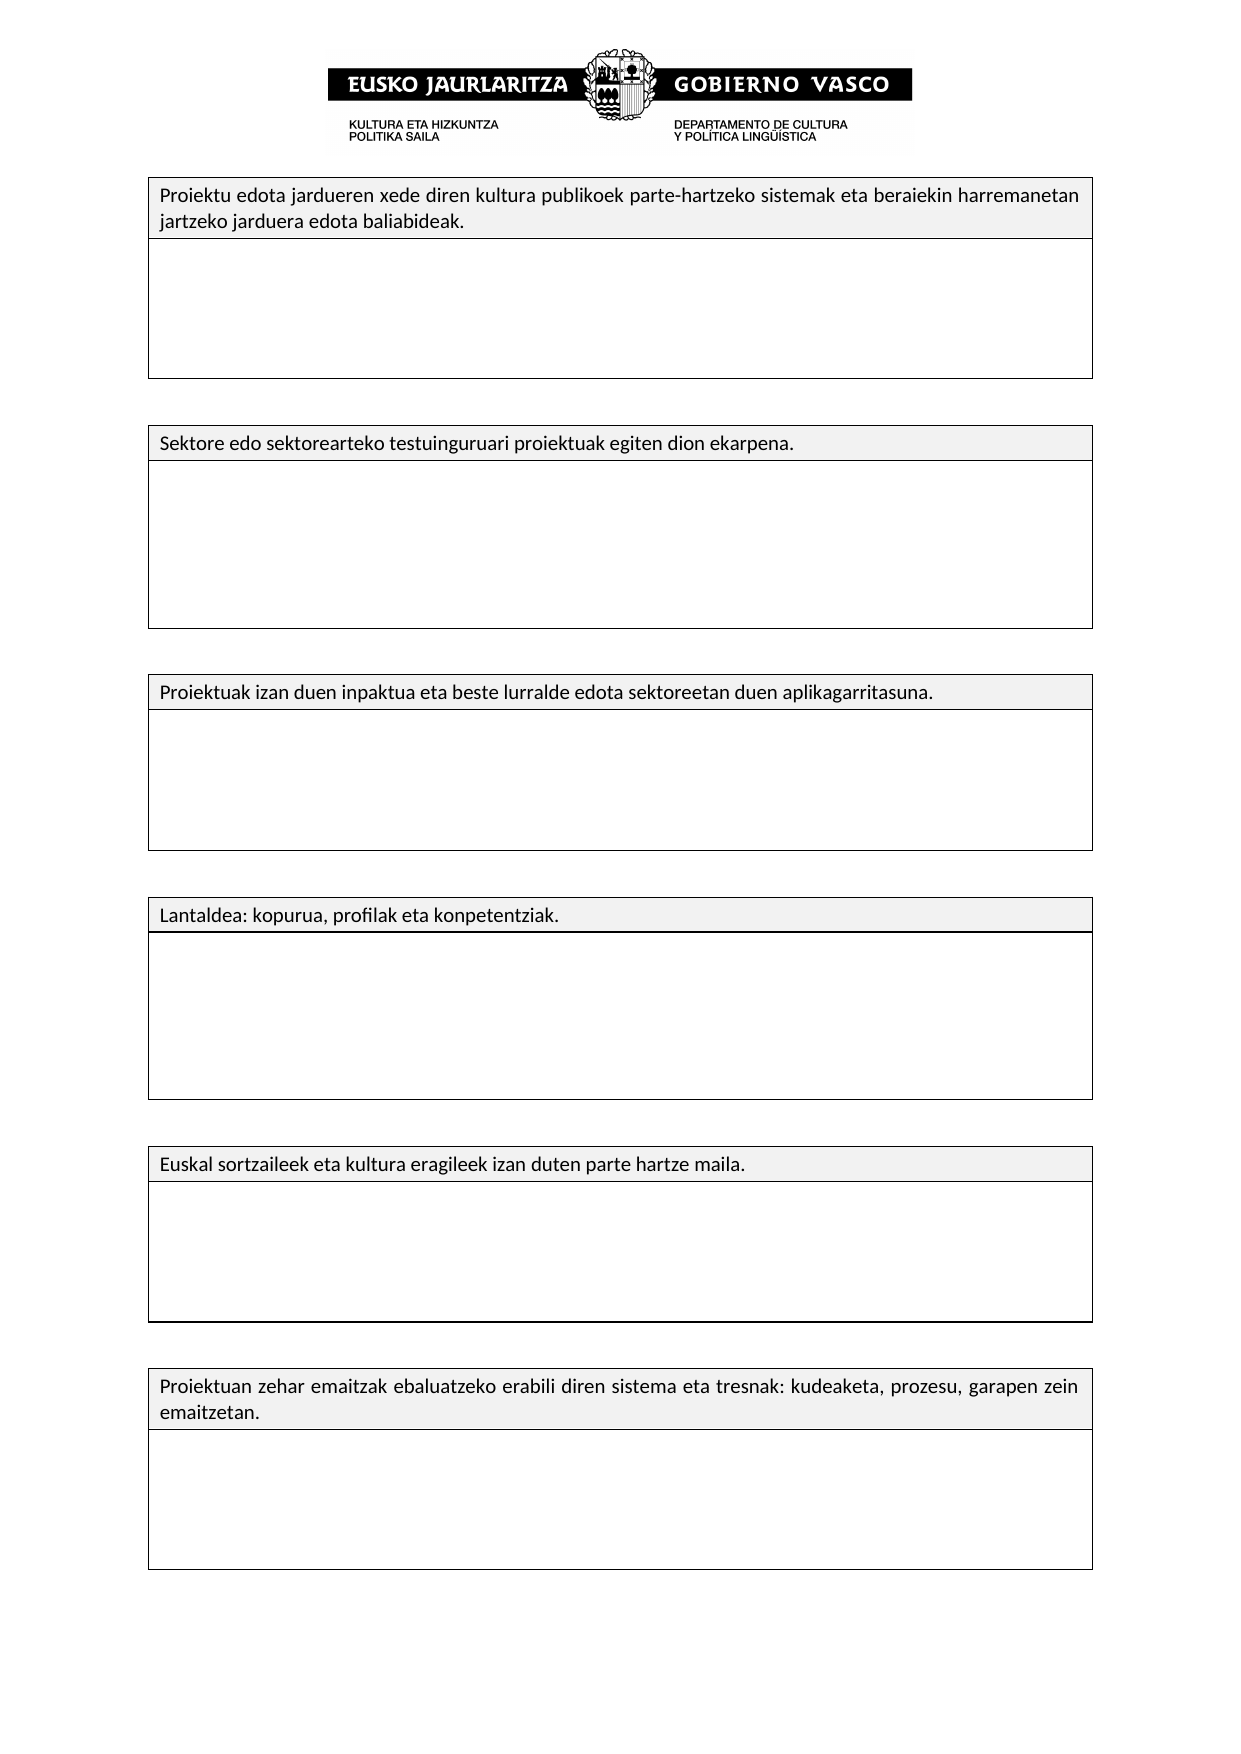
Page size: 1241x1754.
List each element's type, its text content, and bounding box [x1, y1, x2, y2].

table_cell [149, 461, 1092, 627]
table_cell [149, 1182, 1092, 1321]
table_cell [149, 933, 1092, 1099]
table_header Proiektuak izan duen inpaktua eta beste lurralde edota sektoreetan duen aplikagarritasuna. [149, 675, 1092, 709]
table_header Proiektu edota jardueren xede diren kultura publikoek parte-hartzeko sistemak eta beraiekin harremanetan jartzeko jarduera edota baliabideak. [149, 178, 1092, 237]
table_header Euskal sortzaileek eta kultura eragileek izan duten parte hartze maila. [149, 1147, 1092, 1181]
table_cell [149, 710, 1092, 850]
table_header Proiektuan zehar emaitzak ebaluatzeko erabili diren sistema eta tresnak: kudeaketa, prozesu, garapen zein emaitzetan. [149, 1369, 1092, 1428]
table_header Lantaldea: kopurua, profilak eta konpetentziak. [149, 898, 1092, 931]
picture [325, 49, 916, 156]
table_cell [149, 239, 1092, 378]
table_cell [149, 1430, 1092, 1569]
table_header Sektore edo sektorearteko testuinguruari proiektuak egiten dion ekarpena. [149, 426, 1092, 460]
